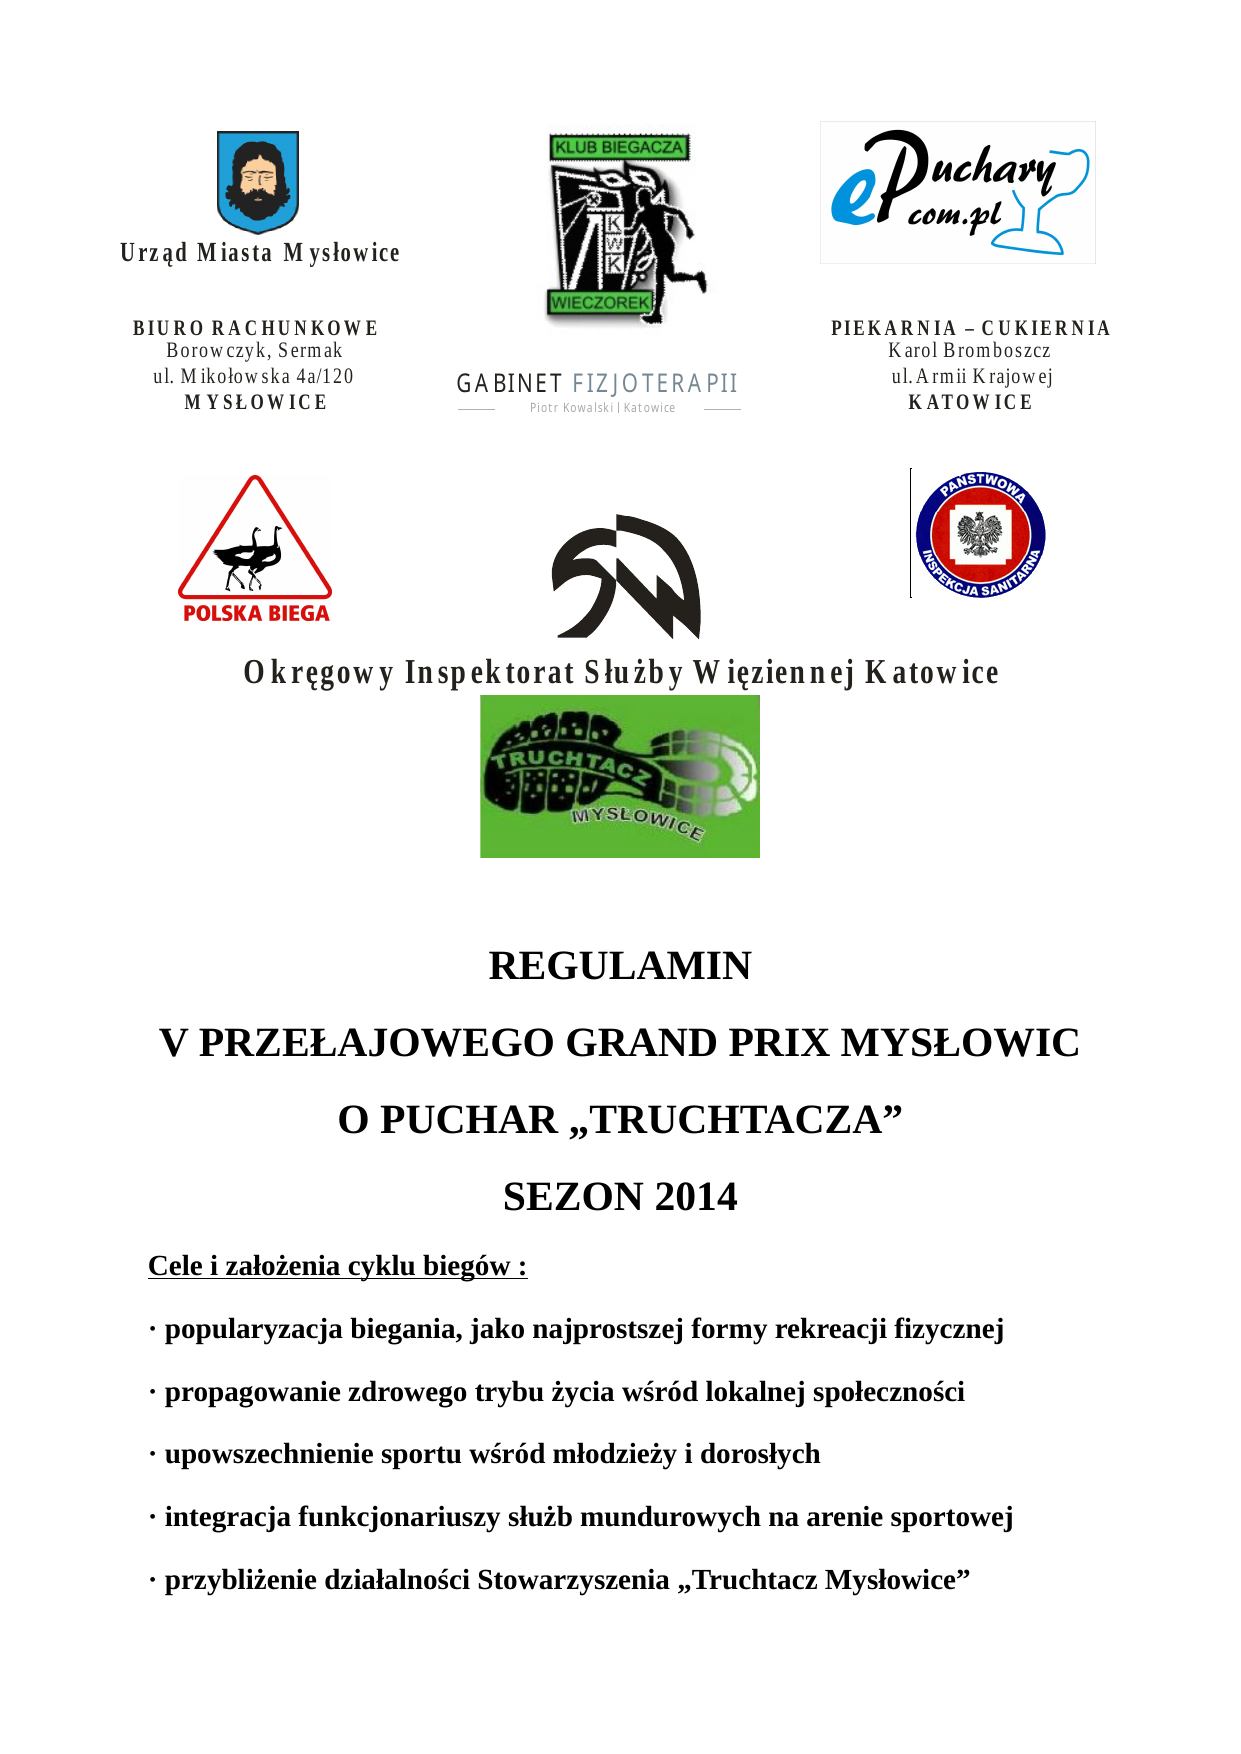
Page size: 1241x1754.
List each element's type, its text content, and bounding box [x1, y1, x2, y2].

text V PRZEŁAJOWEGO GRAND PRIX MYSŁOWIC [148, 1017, 1093, 1065]
text REGULAMIN [148, 940, 1093, 988]
text · przybliżenie działalności Stowarzyszenia „Truchtacz Mysłowice” [148, 1562, 1093, 1596]
text O PUCHAR „TRUCHTACZA” [148, 1094, 1093, 1142]
text SEZON 2014 [148, 1171, 1093, 1219]
text · propagowanie zdrowego trybu życia wśród lokalnej społeczności [148, 1374, 1093, 1407]
picture [480, 695, 760, 858]
text · popularyzacja biegania, jako najprostszej formy rekreacji fizycznej [148, 1311, 1093, 1345]
text · upowszechnienie sportu wśród młodzieży i dorosłych [148, 1437, 1093, 1470]
text Cele i założenia cyklu biegów : [148, 1248, 1093, 1282]
text · integracja funkcjonariuszy służb mundurowych na arenie sportowej [148, 1499, 1093, 1533]
